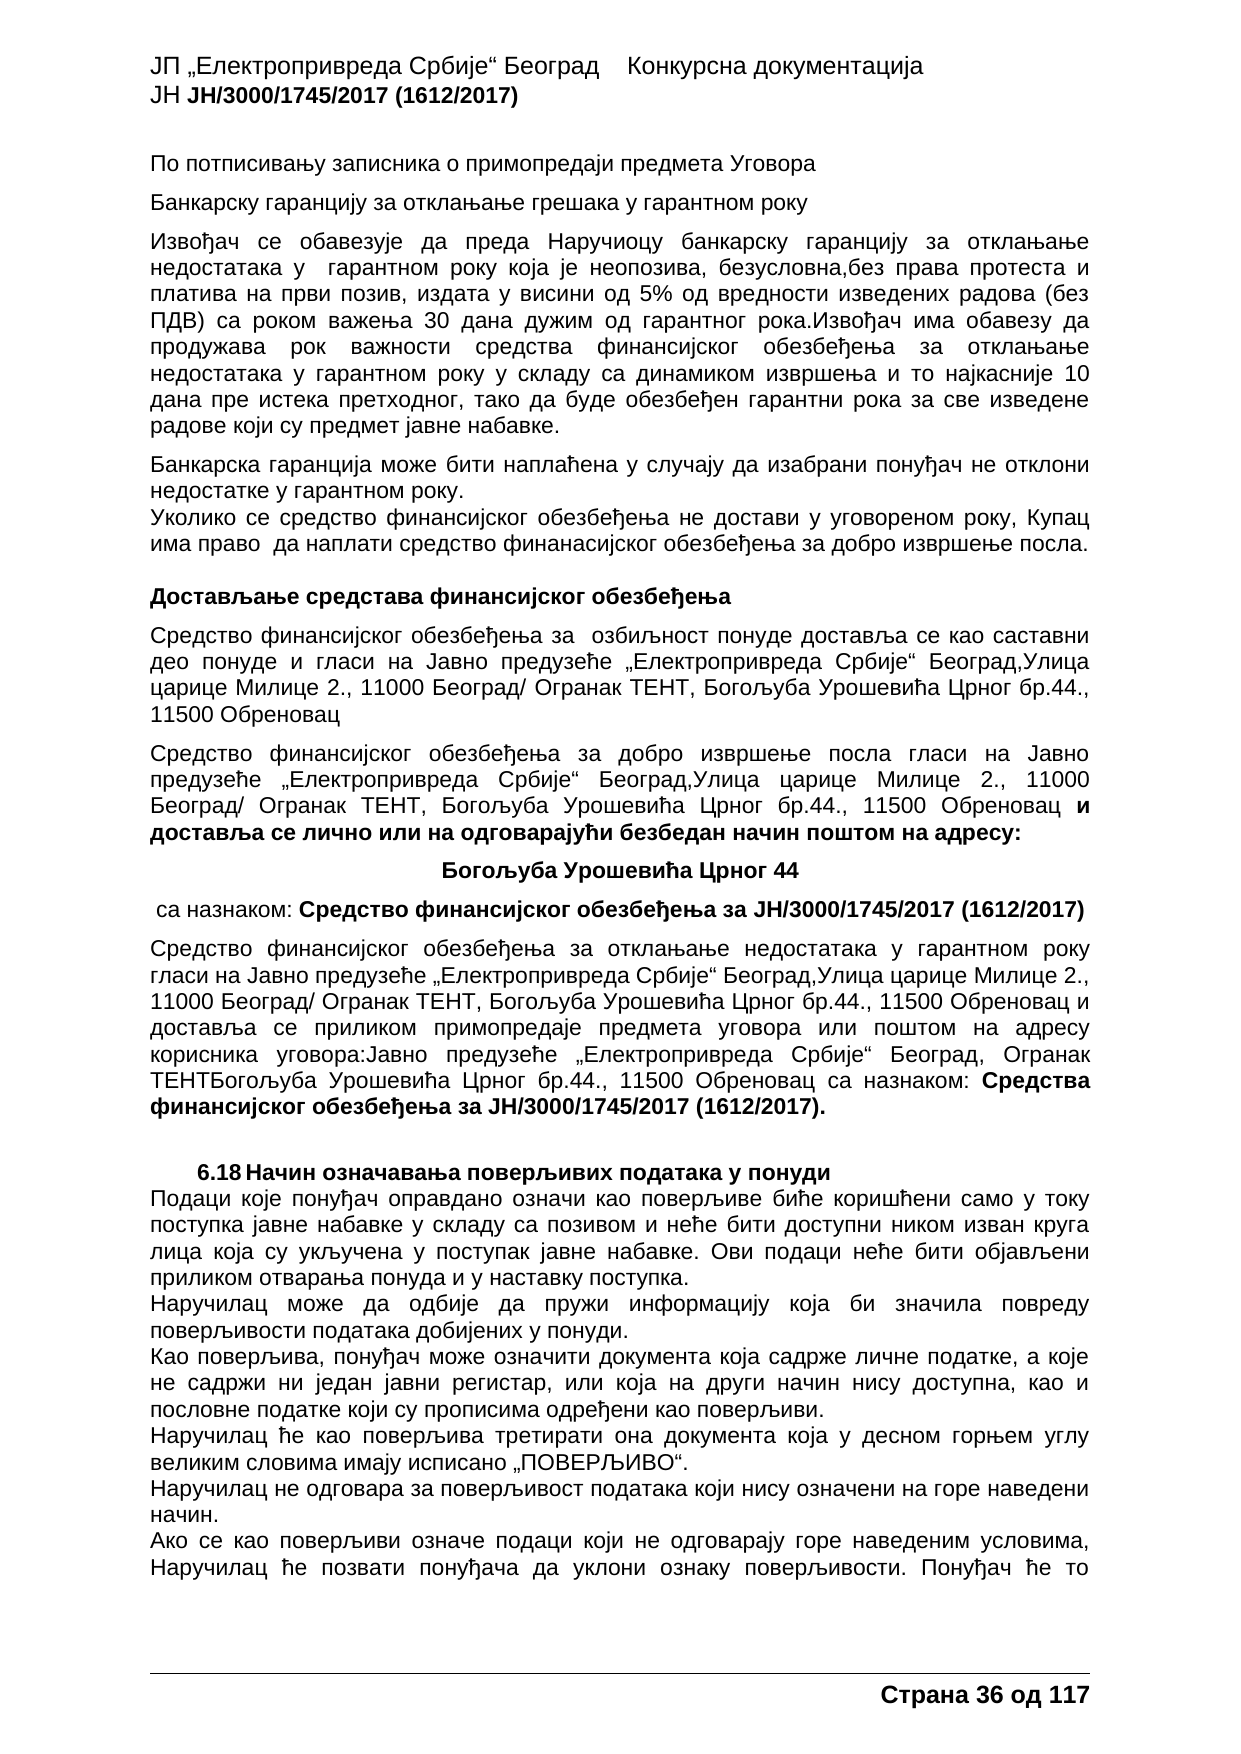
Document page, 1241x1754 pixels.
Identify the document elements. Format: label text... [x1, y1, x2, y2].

text Подаци које понуђач оправдано означи као поверљиве биће коришћени само у току поступка јавне набавке у складу са позивом и неће бити доступни ником изван круга лица која су укључена у поступак јавне набавке. Ови подаци неће бити објављени приликом отварања понуда и у наставку поступка. [150, 1185, 1090, 1290]
text По потписивању записника о примопредаји предмета Уговора [150, 150, 1090, 176]
text Богољуба Урошевића Црног 44 [150, 857, 1090, 884]
text Средство финансијског обезбеђења за озбиљност понуде доставља се као саставни део понуде и гласи на Јавно предузеће „Електропривреда Србије“ Београд,Улица царице Милице 2., 11000 Београд/ Огранак ТЕНТ, Богољуба Урошевића Црног бр.44., 11500 Обреновац [150, 622, 1090, 727]
text Средство финансијског обезбеђења за отклањање недостатака у гарантном року гласи на Јавно предузеће „Електропривреда Србије“ Београд,Улица царице Милице 2., 11000 Београд/ Огранак ТЕНТ, Богољуба Урошевића Црног бр.44., 11500 Обреновац и доставља се приликом примопредаје предмета уговора или поштом на адресу корисника уговора:Јавно предузеће „Електропривреда Србије“ Београд, Огранак ТЕНТБогољуба Урошевића Црног бр.44., 11500 Обреновац са назнаком: Средства финансијског обезбеђења за JН/3000/1745/2017 (1612/2017). [150, 935, 1090, 1120]
text Достављање средстава финансијског обезбеђења [150, 583, 1090, 609]
text Банкарску гаранцију за отклањање грешака у гарантном року [150, 189, 1090, 215]
text Банкарска гаранција може бити наплаћена у случају да изабрани понуђач не отклони недостатке у гарантном року. [150, 451, 1090, 504]
text Као поверљива, понуђач може означити документа која садрже личне податке, а које не садржи ни један јавни регистар, или која на други начин нису доступна, као и пословне податке који су прописима одређени као поверљиви. [150, 1343, 1090, 1422]
text са назнаком: Средство финансијског обезбеђења за JН/3000/1745/2017 (1612/2017) [150, 896, 1090, 923]
text Извођач се обавезује да преда Наручиоцу банкарску гаранцију за отклањање недостатака у гарантном року која је неопозива, безусловна,без права протеста и платива на први позив, издата у висини од 5% од вредности изведених радова (без ПДВ) са роком важења 30 дана дужим од гарантног рока.Извођач има обавезу да продужава рок важности средства финансијског обезбеђења за отклањање недостатака у гарантном року у складу са динамиком извршења и то најкасније 10 дана пре истека претходног, тако да буде обезбеђен гарантни рока за све изведене радове који су предмет јавне набавке. [150, 228, 1090, 438]
text Наручилац ће као поверљива третирати она документа која у десном горњем углу великим словима имају исписано „ПОВЕРЉИВО“. [150, 1422, 1090, 1475]
list Начин означавања поверљивих података у понуди [197, 1158, 1090, 1185]
text Наручилац може да одбије да пружи информацију која би значила повреду поверљивости података добијених у понуди. [150, 1290, 1090, 1343]
text Средство финансијског обезбеђења за добро извршење посла гласи на Јавно предузеће „Електропривреда Србије“ Београд,Улица царице Милице 2., 11000 Београд/ Огранак ТЕНТ, Богољуба Урошевића Црног бр.44., 11500 Обреновац и доставља се лично или на одговарајући безбедан начин поштом на адресу: [150, 739, 1090, 845]
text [150, 1527, 1090, 1580]
text Уколико се средство финансијског обезбеђења не достави у уговореном року, Купац има право да наплати средство финанасијског обезбеђења за добро извршење посла. [150, 504, 1090, 556]
text Наручилац не одговара за поверљивост података који нису означени на горе наведени начин. [150, 1475, 1090, 1527]
